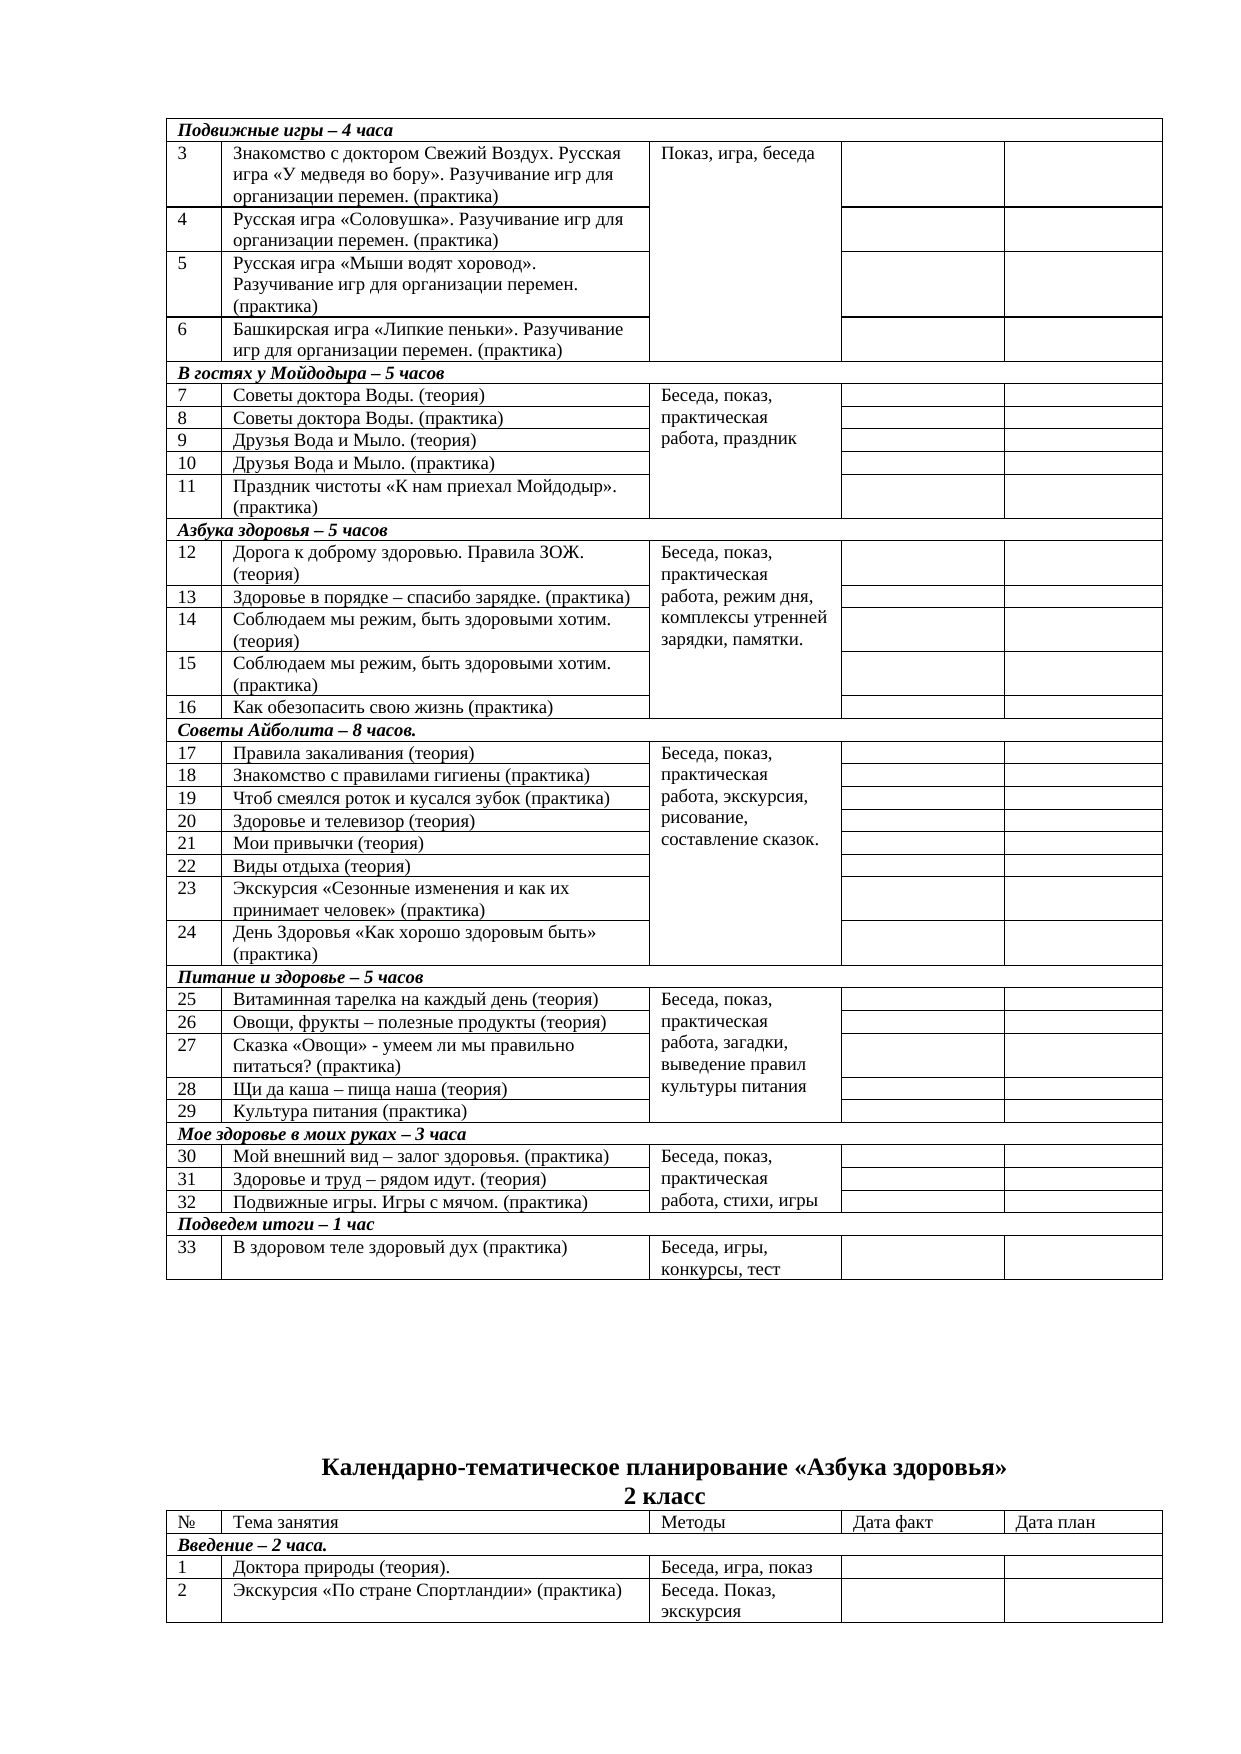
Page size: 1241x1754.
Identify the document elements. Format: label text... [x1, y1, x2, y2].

table_cell 18 [167, 764, 221, 786]
table_cell Соблюдаем мы режим, быть здоровыми хотим. (теория) [222, 608, 649, 651]
table_cell [842, 142, 1004, 206]
table_cell [842, 696, 1004, 718]
table_cell [1005, 1034, 1162, 1077]
table_cell Беседа, показ, практическая работа, стихи, игры [650, 1145, 841, 1212]
table_cell Показ, игра, беседа [650, 142, 841, 361]
table_cell [842, 208, 1004, 251]
table_cell [1005, 988, 1162, 1010]
table_cell [842, 384, 1004, 406]
table_cell Доктора природы (теория). [222, 1556, 649, 1578]
table_cell [842, 1145, 1004, 1167]
table_cell [1005, 1556, 1162, 1578]
table_cell 17 [167, 742, 221, 763]
table_cell [1005, 1191, 1162, 1212]
table_cell 10 [167, 452, 221, 473]
table_cell [1005, 541, 1162, 584]
table_cell Подвижные игры. Игры с мячом. (практика) [222, 1191, 649, 1212]
table_cell [842, 764, 1004, 786]
table_cell 11 [167, 475, 221, 518]
table_cell [842, 1191, 1004, 1212]
table_cell 8 [167, 407, 221, 428]
table_cell Советы доктора Воды. (практика) [222, 407, 649, 428]
table_cell Здоровье и телевизор (теория) [222, 810, 649, 831]
table_cell 27 [167, 1034, 221, 1077]
table_cell Введение – 2 часа. [167, 1534, 1162, 1555]
table_cell В здоровом теле здоровый дух (практика) [222, 1236, 649, 1279]
table_cell [1005, 652, 1162, 695]
table_cell [842, 429, 1004, 451]
table_cell Сказка «Овощи» - умеем ли мы правильно питаться? (практика) [222, 1034, 649, 1077]
table_cell 9 [167, 429, 221, 451]
table_cell Советы Айболита – 8 часов. [167, 719, 1162, 741]
table_cell [842, 586, 1004, 607]
table_cell Экскурсия «По стране Спортландии» (практика) [222, 1579, 649, 1622]
table_cell [842, 1100, 1004, 1122]
table_cell Щи да каша – пища наша (теория) [222, 1078, 649, 1099]
table_cell Беседа, показ, практическая работа, загадки, выведение правил культуры питания [650, 988, 841, 1122]
table_cell Беседа, игры, конкурсы, тест [650, 1236, 841, 1279]
table_cell Знакомство с доктором Свежий Воздух. Русская игра «У медведя во бору». Разучивание игр для организации перемен. (практика) [222, 142, 649, 206]
table_cell [842, 1034, 1004, 1077]
table_cell 16 [167, 696, 221, 718]
table_cell [1005, 832, 1162, 854]
table_cell [842, 1078, 1004, 1099]
table_cell [1005, 429, 1162, 451]
table_cell [842, 541, 1004, 584]
table_cell [1005, 787, 1162, 808]
table_cell [842, 652, 1004, 695]
table_cell Здоровье и труд – рядом идут. (теория) [222, 1168, 649, 1189]
table_cell Мой внешний вид – залог здоровья. (практика) [222, 1145, 649, 1167]
table_cell [1005, 1579, 1162, 1622]
table_cell [1005, 208, 1162, 251]
table_cell [842, 855, 1004, 876]
table_cell Чтоб смеялся роток и кусался зубок (практика) [222, 787, 649, 808]
table_cell [1005, 764, 1162, 786]
table_cell 30 [167, 1145, 221, 1167]
table_cell [842, 1579, 1004, 1622]
table_cell [842, 1011, 1004, 1032]
table_cell Беседа, показ, практическая работа, режим дня, комплексы утренней зарядки, памятки. [650, 541, 841, 718]
table_cell 1 [167, 1556, 221, 1578]
table_cell [1005, 855, 1162, 876]
table_cell Как обезопасить свою жизнь (практика) [222, 696, 649, 718]
table_header Тема занятия [222, 1511, 649, 1533]
table_cell 28 [167, 1078, 221, 1099]
table_cell Беседа, игра, показ [650, 1556, 841, 1578]
table_cell В гостях у Мойдодыра – 5 часов [167, 362, 1162, 383]
table_cell [842, 921, 1004, 964]
table_cell [1005, 1100, 1162, 1122]
table_cell Беседа. Показ, экскурсия [650, 1579, 841, 1622]
table_cell [1005, 384, 1162, 406]
table_cell [1005, 921, 1162, 964]
table_cell 32 [167, 1191, 221, 1212]
table_cell [1005, 452, 1162, 473]
table_cell Здоровье в порядке – спасибо зарядке. (практика) [222, 586, 649, 607]
table_cell Азбука здоровья – 5 часов [167, 519, 1162, 540]
text 2 класс [177, 1481, 1152, 1510]
table_cell [842, 877, 1004, 920]
table_cell Экскурсия «Сезонные изменения и как их принимает человек» (практика) [222, 877, 649, 920]
table_cell 23 [167, 877, 221, 920]
table_cell Питание и здоровье – 5 часов [167, 966, 1162, 987]
table_cell Беседа, показ, практическая работа, праздник [650, 384, 841, 518]
table_cell [842, 742, 1004, 763]
table_cell 26 [167, 1011, 221, 1032]
table_cell 14 [167, 608, 221, 651]
table_cell 2 [167, 1579, 221, 1622]
table_cell 19 [167, 787, 221, 808]
table_cell Витаминная тарелка на каждый день (теория) [222, 988, 649, 1010]
table_cell 24 [167, 921, 221, 964]
table_cell 22 [167, 855, 221, 876]
table_cell [842, 1236, 1004, 1279]
table_cell [842, 787, 1004, 808]
table_cell Друзья Вода и Мыло. (теория) [222, 429, 649, 451]
table_cell [1005, 252, 1162, 316]
table_cell 20 [167, 810, 221, 831]
table_cell 15 [167, 652, 221, 695]
table_cell [1005, 475, 1162, 518]
table_cell Подведем итоги – 1 час [167, 1213, 1162, 1235]
table_cell [842, 475, 1004, 518]
table_cell [842, 988, 1004, 1010]
table_cell [842, 1556, 1004, 1578]
table_cell [1005, 1011, 1162, 1032]
table_cell [842, 252, 1004, 316]
table_cell [1005, 318, 1162, 361]
table_cell Знакомство с правилами гигиены (практика) [222, 764, 649, 786]
table_cell Русская игра «Соловушка». Разучивание игр для организации перемен. (практика) [222, 208, 649, 251]
table_cell Друзья Вода и Мыло. (практика) [222, 452, 649, 473]
table_cell Виды отдыха (теория) [222, 855, 649, 876]
table_cell 13 [167, 586, 221, 607]
table_cell Башкирская игра «Липкие пеньки». Разучивание игр для организации перемен. (практика) [222, 318, 649, 361]
table_cell [1005, 586, 1162, 607]
table_cell [1005, 407, 1162, 428]
table_cell [842, 832, 1004, 854]
table_cell Русская игра «Мыши водят хоровод». Разучивание игр для организации перемен. (практика) [222, 252, 649, 316]
table_cell Овощи, фрукты – полезные продукты (теория) [222, 1011, 649, 1032]
table_cell [842, 452, 1004, 473]
table_cell 6 [167, 318, 221, 361]
table_cell [1005, 810, 1162, 831]
table_cell [1005, 696, 1162, 718]
table_cell [842, 407, 1004, 428]
table_cell Дорога к доброму здоровью. Правила ЗОЖ.(теория) [222, 541, 649, 584]
table_cell [1005, 1168, 1162, 1189]
table_cell [1005, 742, 1162, 763]
table_cell [842, 608, 1004, 651]
table_cell Культура питания (практика) [222, 1100, 649, 1122]
table_cell 3 [167, 142, 221, 206]
table_cell 31 [167, 1168, 221, 1189]
text Календарно-тематическое планирование «Азбука здоровья» [177, 1452, 1152, 1481]
table_cell [1005, 877, 1162, 920]
table_header Дата план [1005, 1511, 1162, 1533]
table_cell [1005, 142, 1162, 206]
table_header Дата факт [842, 1511, 1004, 1533]
table_cell Советы доктора Воды. (теория) [222, 384, 649, 406]
table_cell Беседа, показ, практическая работа, экскурсия, рисование, составление сказок. [650, 742, 841, 964]
table_cell [1005, 1078, 1162, 1099]
table_cell Мои привычки (теория) [222, 832, 649, 854]
table_cell Праздник чистоты «К нам приехал Мойдодыр». (практика) [222, 475, 649, 518]
table_cell [1005, 1145, 1162, 1167]
table_cell [1005, 608, 1162, 651]
table_cell 21 [167, 832, 221, 854]
table_cell День Здоровья «Как хорошо здоровым быть» (практика) [222, 921, 649, 964]
table_cell Правила закаливания (теория) [222, 742, 649, 763]
table_cell 33 [167, 1236, 221, 1279]
table_header № [167, 1511, 221, 1533]
table_cell Соблюдаем мы режим, быть здоровыми хотим. (практика) [222, 652, 649, 695]
table_cell [842, 810, 1004, 831]
table_header Методы [650, 1511, 841, 1533]
table_cell [842, 1168, 1004, 1189]
table_cell [842, 318, 1004, 361]
table_cell 7 [167, 384, 221, 406]
table_cell [1005, 1236, 1162, 1279]
table_cell 5 [167, 252, 221, 316]
table_cell 4 [167, 208, 221, 251]
table_cell Подвижные игры – 4 часа [167, 119, 1162, 141]
table_cell 12 [167, 541, 221, 584]
table_cell Мое здоровье в моих руках – 3 часа [167, 1123, 1162, 1144]
table_cell 25 [167, 988, 221, 1010]
table_cell 29 [167, 1100, 221, 1122]
